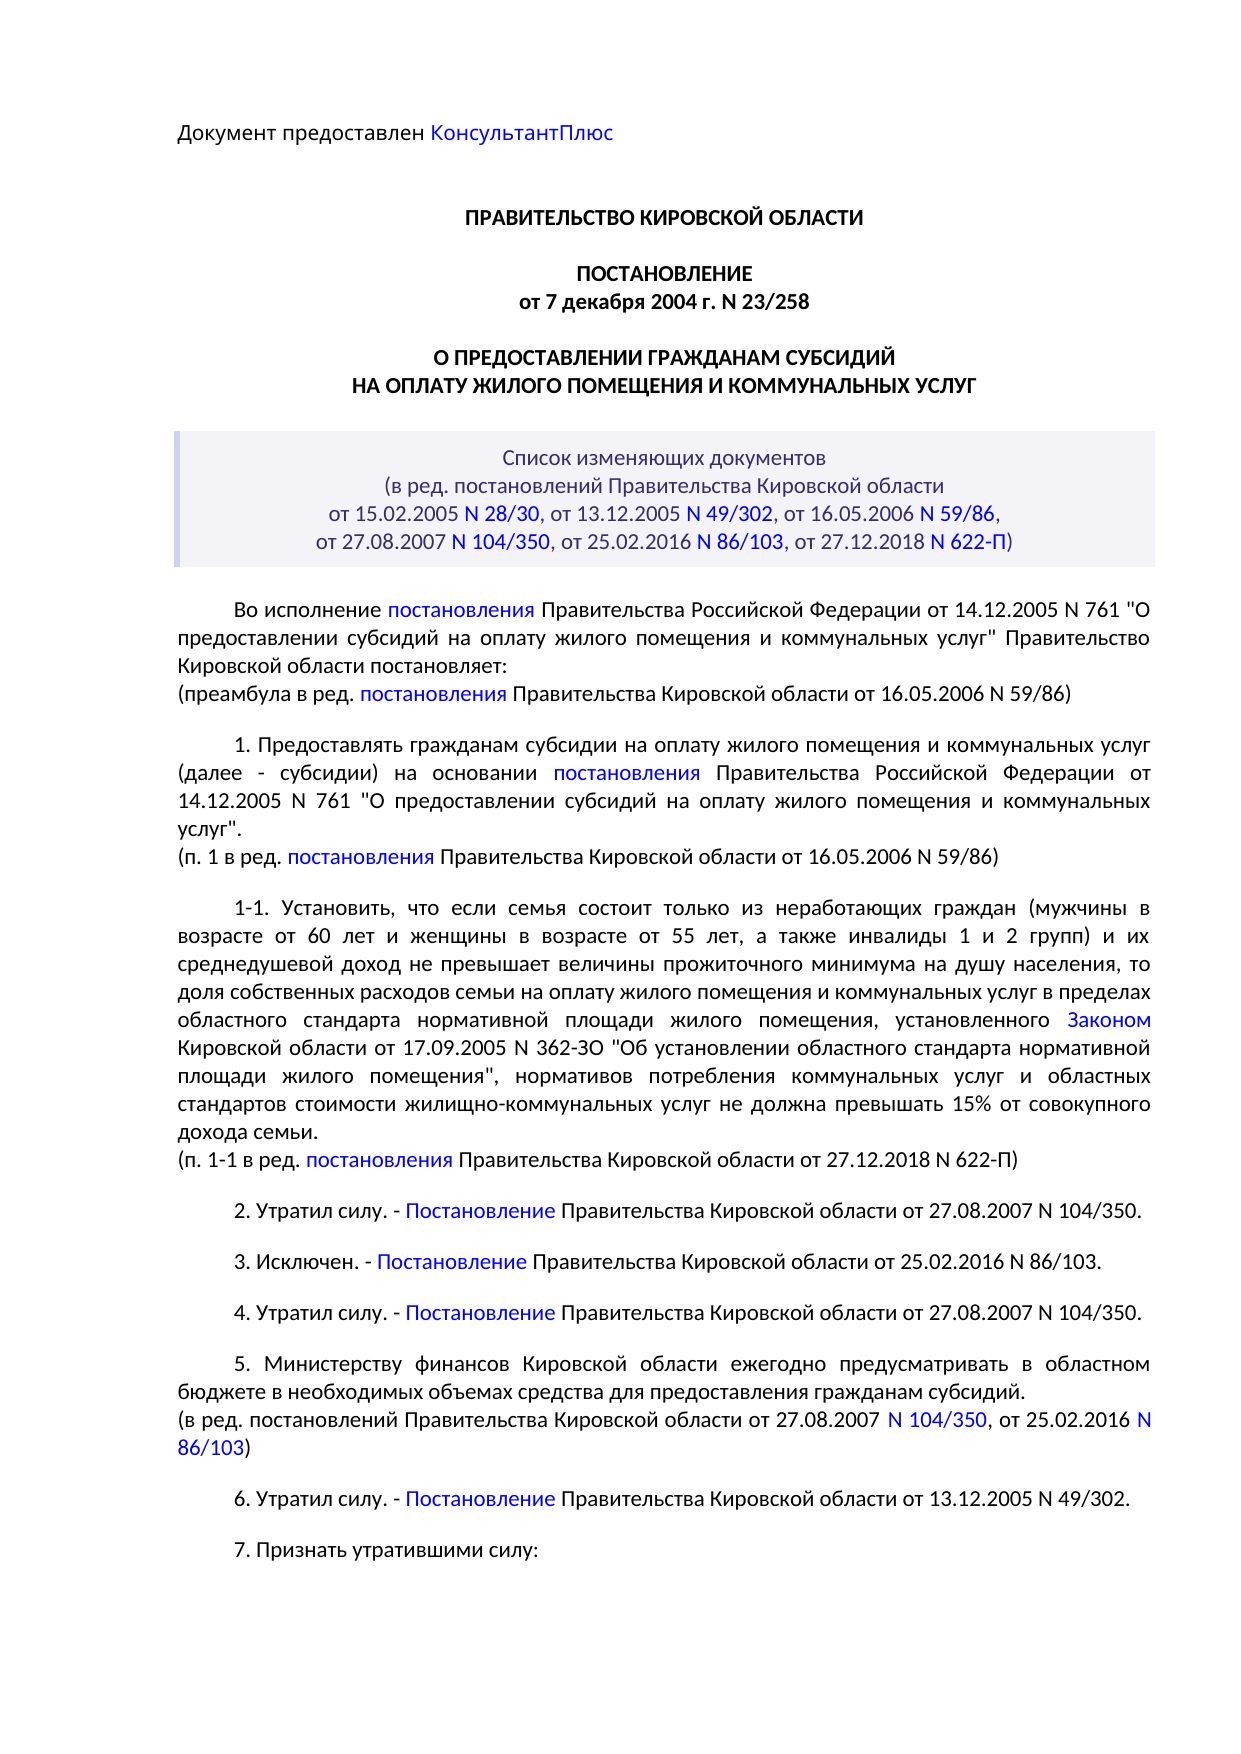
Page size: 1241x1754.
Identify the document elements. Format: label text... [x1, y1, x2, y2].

text 4. Утратил силу. - Постановление Правительства Кировской области от 27.08.2007 N 104/350. [177, 1298, 1152, 1326]
title О ПРЕДОСТАВЛЕНИИ ГРАЖДАНАМ СУБСИДИЙ [177, 343, 1152, 371]
text (преамбула в ред. постановления Правительства Кировской области от 16.05.2006 N 59/86) [177, 679, 1152, 707]
title ПОСТАНОВЛЕНИЕ [177, 259, 1152, 287]
text 1. Предоставлять гражданам субсидии на оплату жилого помещения и коммунальных услуг (далее - субсидии) на основании постановления Правительства Российской Федерации от 14.12.2005 N 761 "О предоставлении субсидий на оплату жилого помещения и коммунальных услуг". [177, 730, 1152, 842]
text 3. Исключен. - Постановление Правительства Кировской области от 25.02.2016 N 86/103. [177, 1247, 1152, 1275]
text 7. Признать утратившими силу: [177, 1535, 1152, 1563]
text 1-1. Установить, что если семья состоит только из неработающих граждан (мужчины в возрасте от 60 лет и женщины в возрасте от 55 лет, а также инвалиды 1 и 2 групп) и их среднедушевой доход не превышает величины прожиточного минимума на душу населения, то доля собственных расходов семьи на оплату жилого помещения и коммунальных услуг в пределах областного стандарта нормативной площади жилого помещения, установленного Законом Кировской области от 17.09.2005 N 362-ЗО "Об установлении областного стандарта нормативной площади жилого помещения", нормативов потребления коммунальных услуг и областных стандартов стоимости жилищно-коммунальных услуг не должна превышать 15% от совокупного дохода семьи. [177, 893, 1152, 1145]
text (п. 1 в ред. постановления Правительства Кировской области от 16.05.2006 N 59/86) [177, 842, 1152, 870]
title Документ предоставлен КонсультантПлюс [177, 118, 1152, 175]
title ПРАВИТЕЛЬСТВО КИРОВСКОЙ ОБЛАСТИ [177, 203, 1152, 231]
text (в ред. постановлений Правительства Кировской области от 27.08.2007 N 104/350, от 25.02.2016 N 86/103) [177, 1405, 1152, 1461]
text Во исполнение постановления Правительства Российской Федерации от 14.12.2005 N 761 "О предоставлении субсидий на оплату жилого помещения и коммунальных услуг" Правительство Кировской области постановляет: [177, 595, 1152, 679]
text 2. Утратил силу. - Постановление Правительства Кировской области от 27.08.2007 N 104/350. [177, 1196, 1152, 1224]
title НА ОПЛАТУ ЖИЛОГО ПОМЕЩЕНИЯ И КОММУНАЛЬНЫХ УСЛУГ [177, 371, 1152, 399]
text 6. Утратил силу. - Постановление Правительства Кировской области от 13.12.2005 N 49/302. [177, 1484, 1152, 1512]
text 5. Министерству финансов Кировской области ежегодно предусматривать в областном бюджете в необходимых объемах средства для предоставления гражданам субсидий. [177, 1349, 1152, 1405]
table_header Список изменяющих документов (в ред. постановлений Правительства Кировской области от 15.02.2005 N 28/30, от 13.12.2005 N 49/302, от 16.05.2006 N 59/86, от 27.08.2007 N 104/350, от 25.02.2016 N 86/103, от 27.12.2018 N 622-П) [180, 431, 1149, 567]
title от 7 декабря 2004 г. N 23/258 [177, 287, 1152, 315]
text (п. 1-1 в ред. постановления Правительства Кировской области от 27.12.2018 N 622-П) [177, 1145, 1152, 1173]
